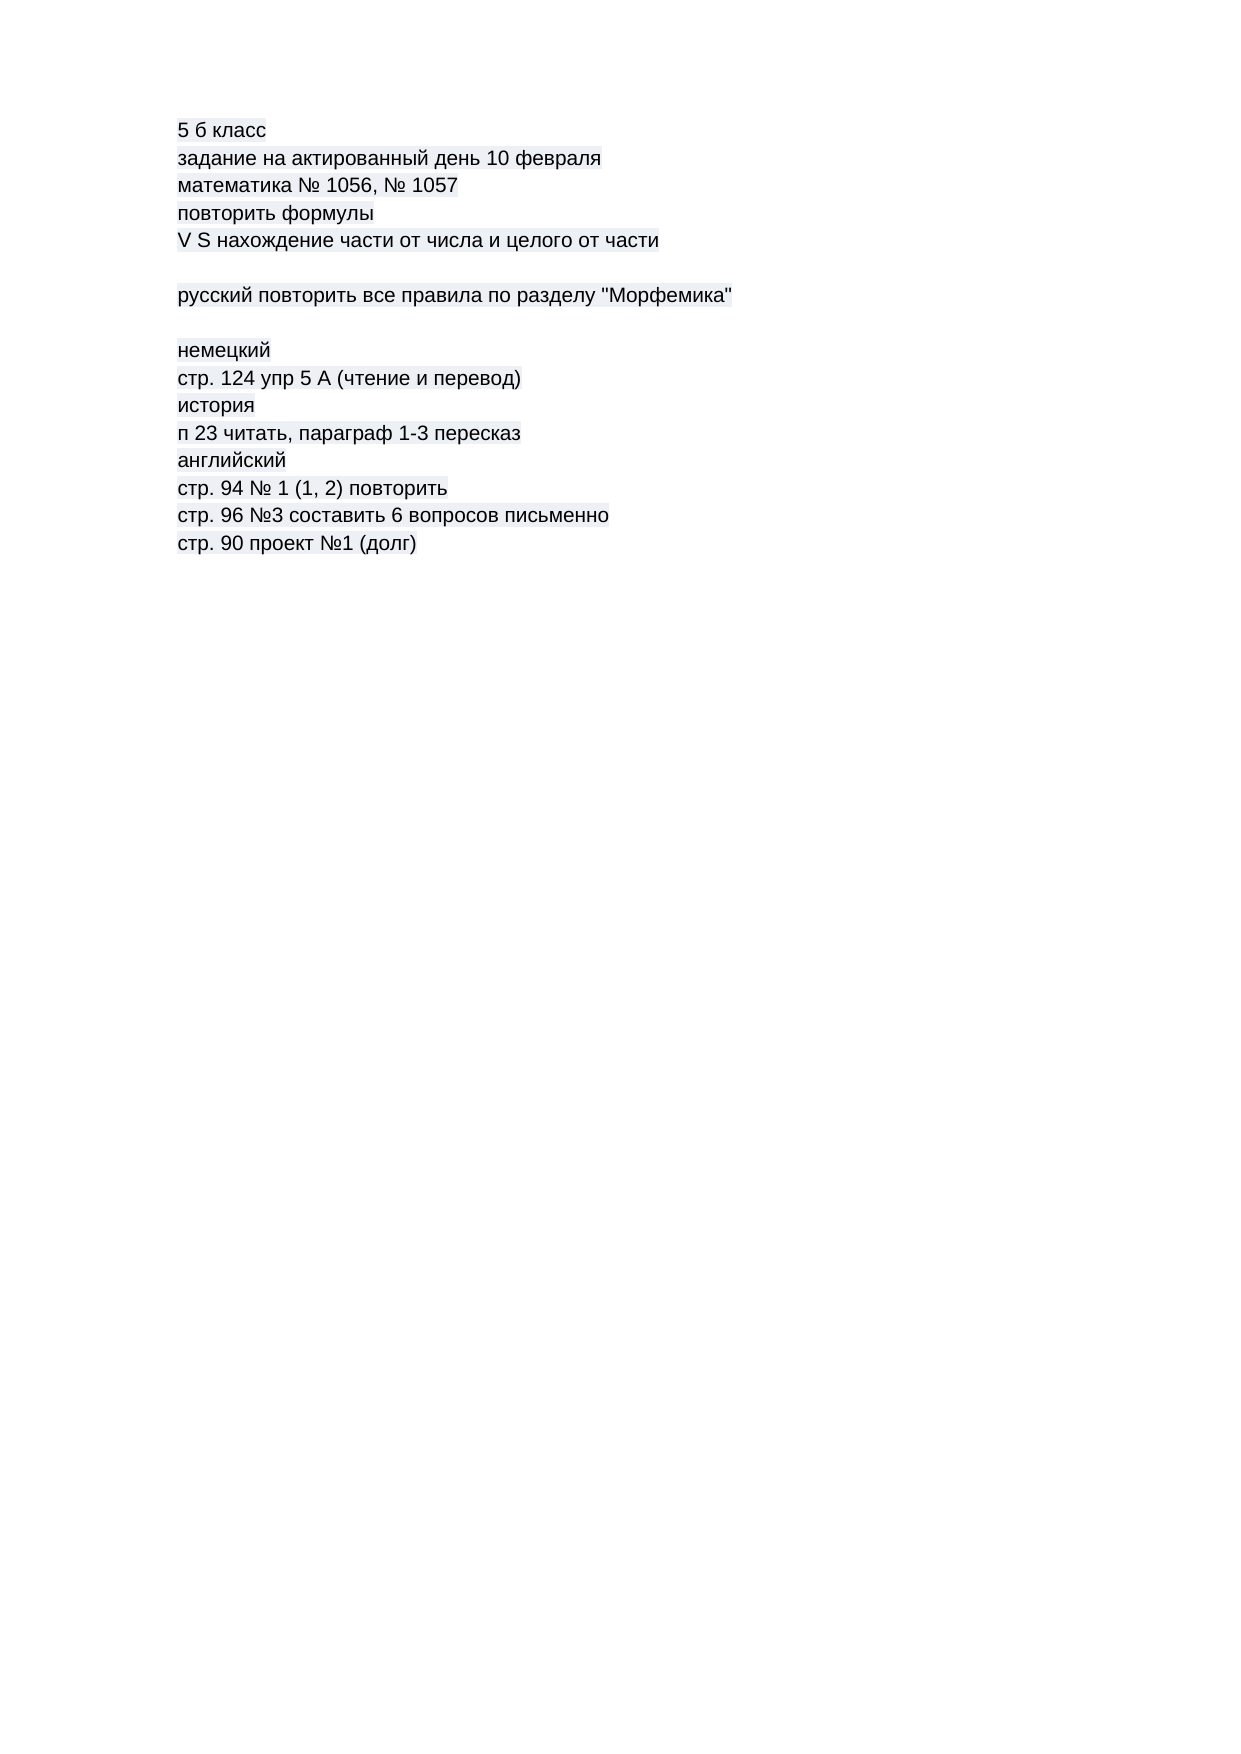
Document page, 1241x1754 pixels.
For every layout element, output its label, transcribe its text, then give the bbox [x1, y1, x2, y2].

text 5 б класс задание на актированный день 10 февраля математика № 1056, № 1057 повторить формулы V S нахождение части от числа и целого от части русский повторить все правила по разделу "Морфемика" немецкий стр. 124 упр 5 А (чтение и перевод) история п 23 читать, параграф 1-3 пересказ английский стр. 94 № 1 (1, 2) повторить стр. 96 №3 составить 6 вопросов письменно стр. 90 проект №1 (долг) [177, 118, 1152, 554]
